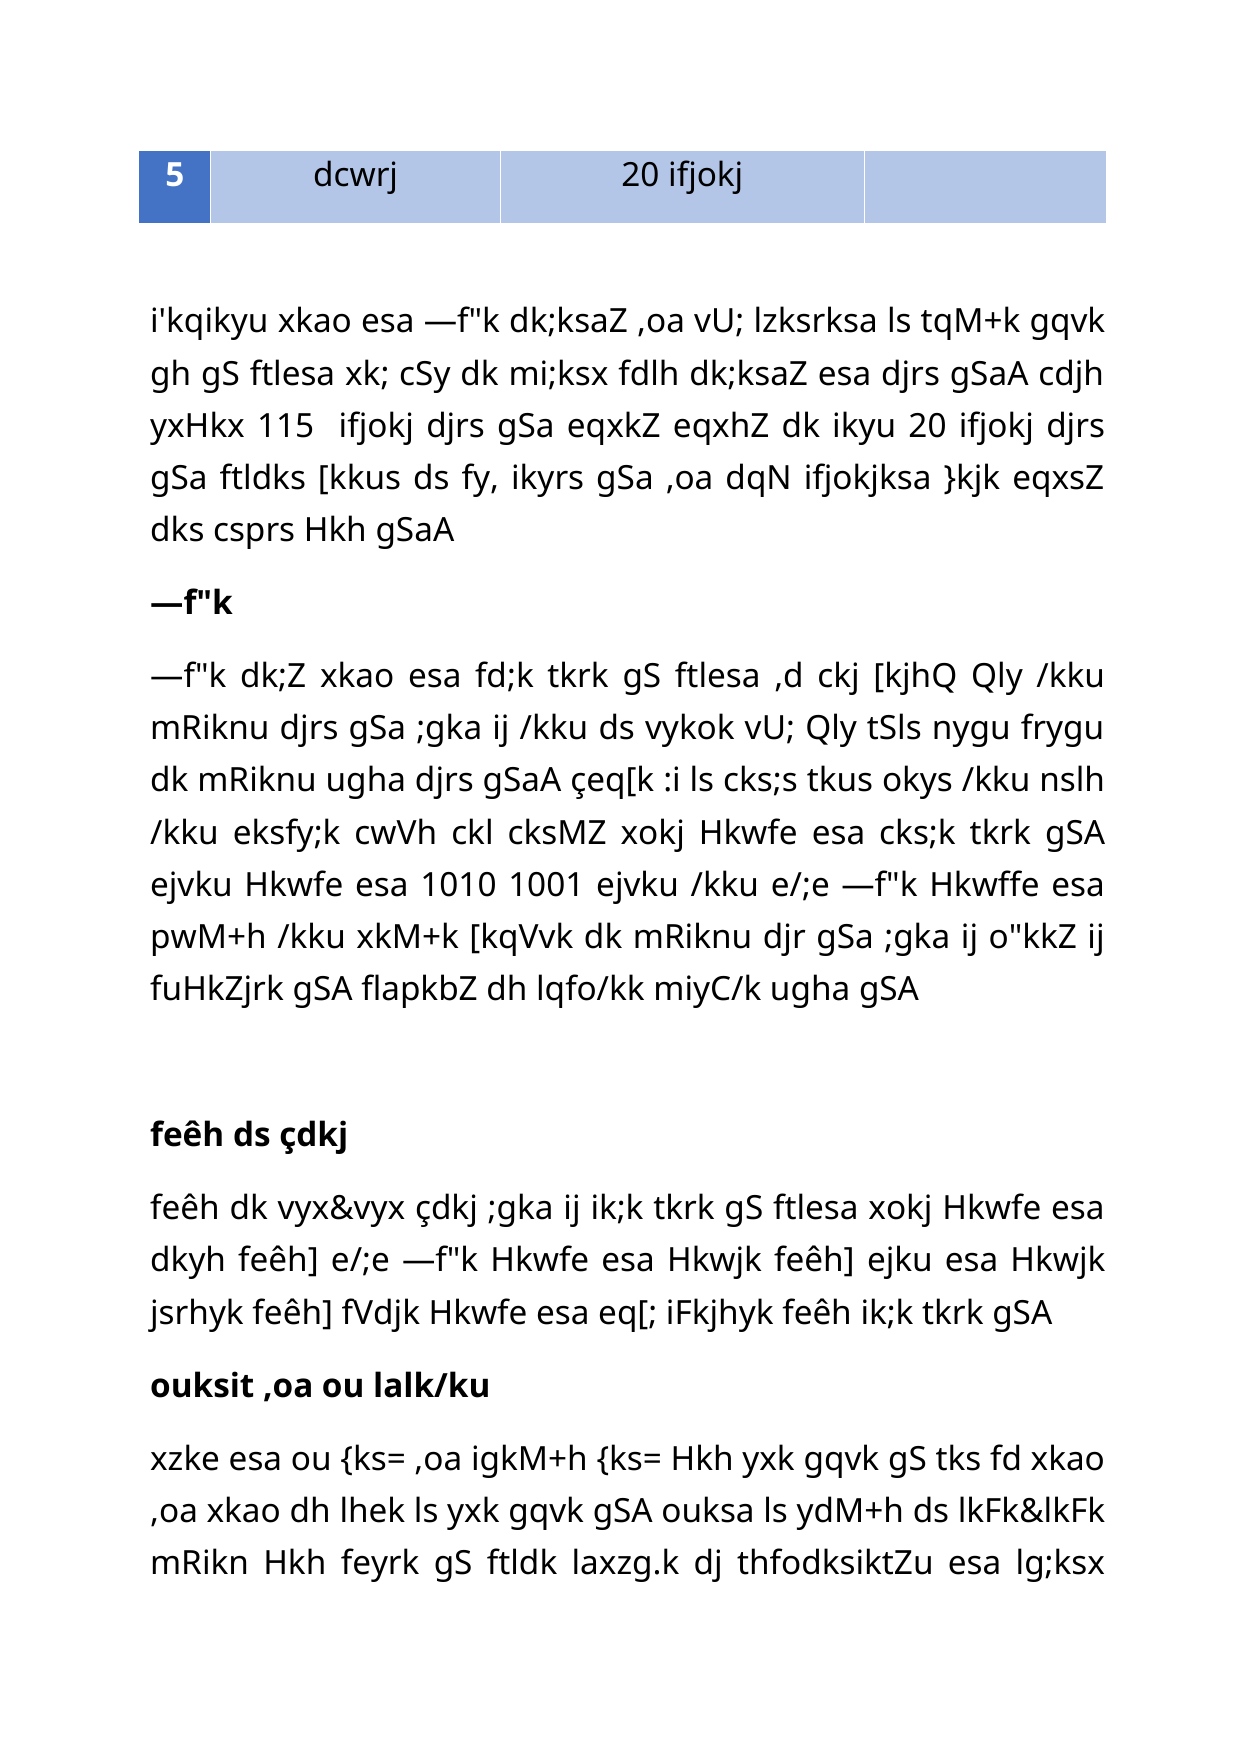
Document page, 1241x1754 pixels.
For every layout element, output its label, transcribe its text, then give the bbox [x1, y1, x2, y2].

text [150, 1434, 1106, 1584]
table_cell [865, 151, 1106, 223]
text i'kqikyu xkao esa —f"k dk;ksaZ ,oa vU; lzksrksa ls tqM+k gqvk gh gS ftlesa xk; cSy dk mi;ksx fdlh dk;ksaZ esa djrs gSaA cdjh yxHkx 115 ifjokj djrs gSa eqxkZ eqxhZ dk ikyu 20 ifjokj djrs gSa ftldks [kkus ds fy, ikyrs gSa ,oa dqN ifjokjksa }kjk eqxsZ dks csprs Hkh gSaA [150, 297, 1106, 551]
table_cell 20 ifjokj [501, 151, 864, 223]
table_cell dcwrj [211, 151, 500, 223]
text feêh ds çdkj [150, 1111, 1106, 1156]
text feêh dk vyx&vyx çdkj ;gka ij ik;k tkrk gS ftlesa xokj Hkwfe esa dkyh feêh] e/;e —f"k Hkwfe esa Hkwjk feêh] ejku esa Hkwjk jsrhyk feêh] fVdjk Hkwfe esa eq[; iFkjhyk feêh ik;k tkrk gSA [150, 1184, 1106, 1334]
text ouksit ,oa ou lalk/ku [150, 1361, 1106, 1407]
table_cell 5 [139, 151, 210, 223]
text —f"k [150, 579, 1106, 624]
text —f"k dk;Z xkao esa fd;k tkrk gS ftlesa ,d ckj [kjhQ Qly /kku mRiknu djrs gSa ;gka ij /kku ds vykok vU; Qly tSls nygu frygu dk mRiknu ugha djrs gSaA çeq[k :i ls cks;s tkus okys /kku nslh /kku eksfy;k cwVh ckl cksMZ xokj Hkwfe esa cks;k tkrk gSA ejvku Hkwfe esa 1010 1001 ejvku /kku e/;e —f"k Hkwffe esa pwM+h /kku xkM+k [kqVvk dk mRiknu djr gSa ;gka ij o"kkZ ij fuHkZjrk gSA flapkbZ dh lqfo/kk miyC/k ugha gSA [150, 652, 1106, 1010]
